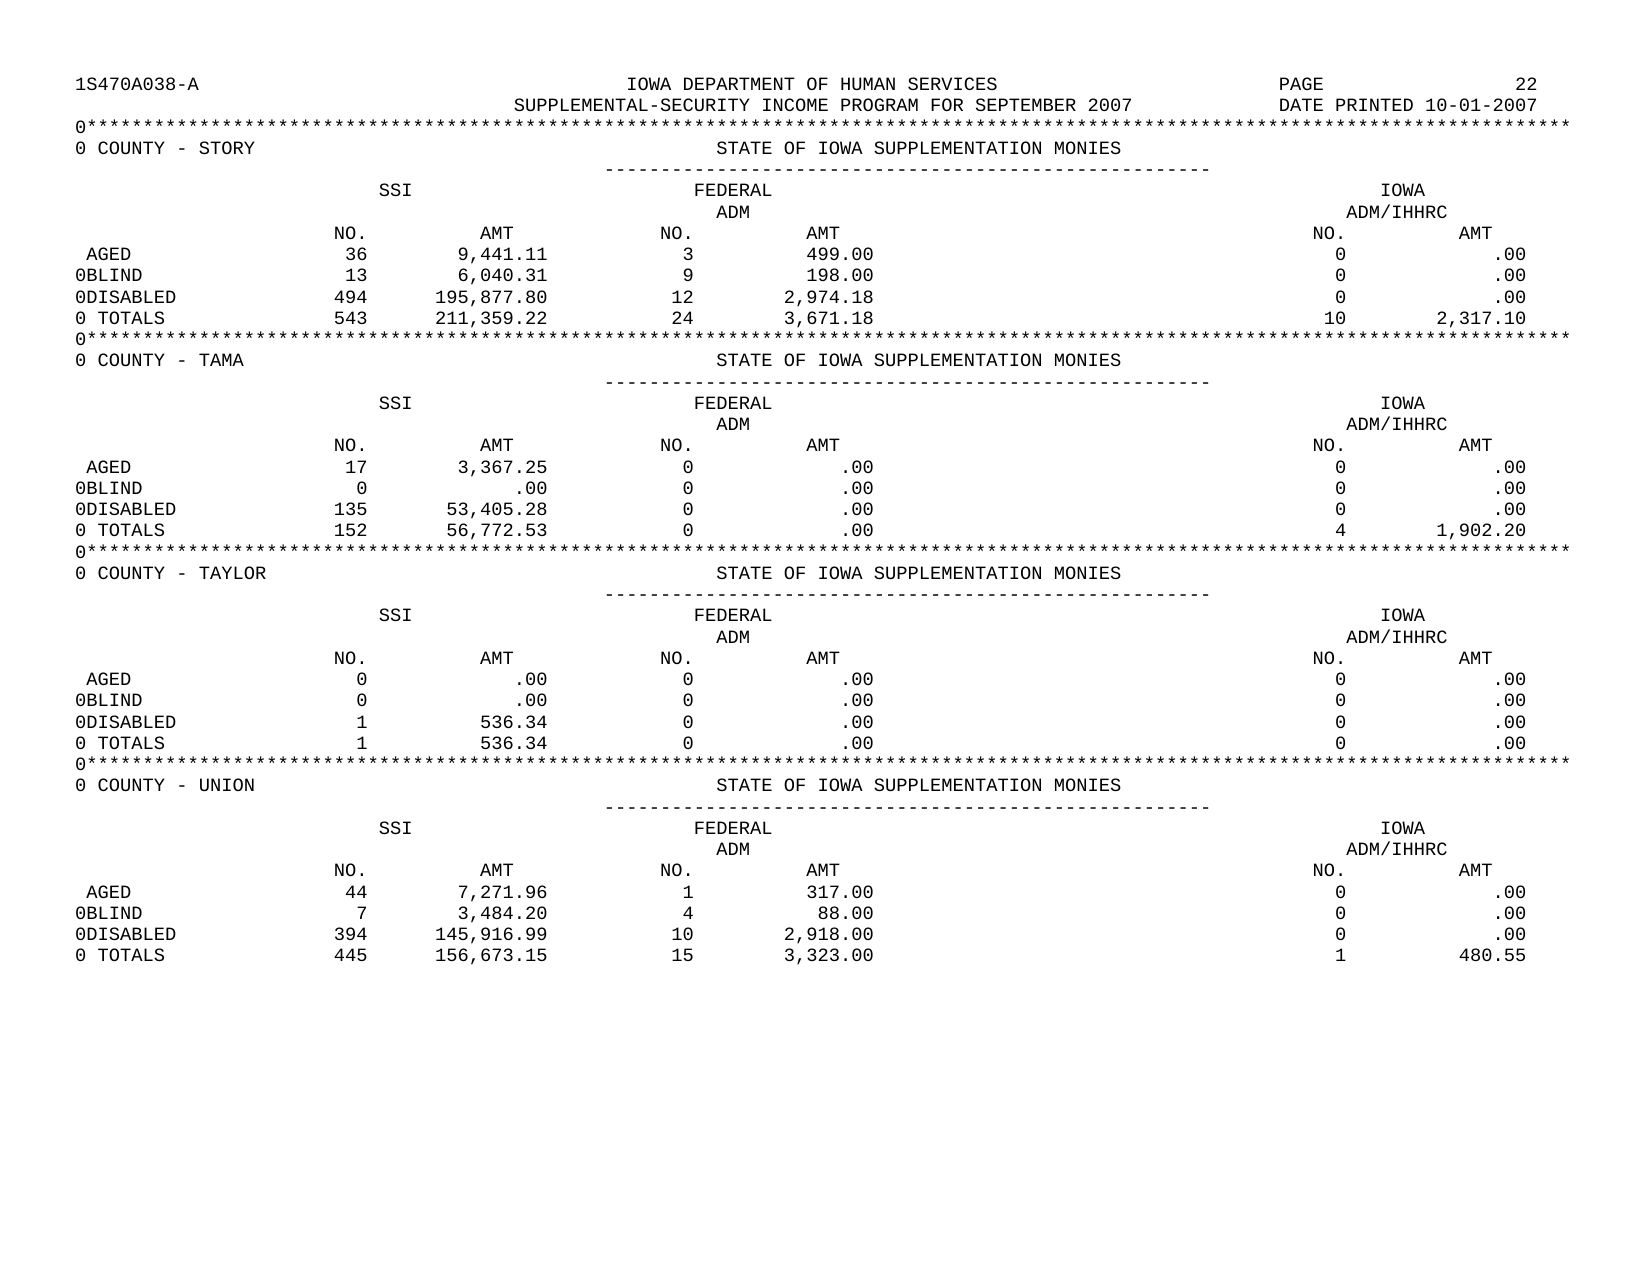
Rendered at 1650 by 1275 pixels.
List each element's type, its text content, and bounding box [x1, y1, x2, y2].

text NO. AMT NO. AMT NO. AMT [75, 649, 1575, 670]
text 0 COUNTY - TAYLOR STATE OF IOWA SUPPLEMENTATION MONIES [75, 564, 1575, 585]
text 0BLIND 0 .00 0 .00 0 .00 [75, 479, 1575, 500]
text 0DISABLED 1 536.34 0 .00 0 .00 [75, 712, 1575, 734]
text 0BLIND 0 .00 0 .00 0 .00 [75, 691, 1575, 712]
text 0************************************************************************************************************************************ [75, 117, 1575, 139]
text AGED 17 3,367.25 0 .00 0 .00 [75, 457, 1575, 479]
text ------------------------------------------------------ [75, 160, 1575, 181]
text 0BLIND 13 6,040.31 9 198.00 0 .00 [75, 266, 1575, 287]
text 0 TOTALS 543 211,359.22 24 3,671.18 10 2,317.10 [75, 309, 1575, 330]
text 0 TOTALS 445 156,673.15 15 3,323.00 1 480.55 [75, 946, 1575, 967]
text ADM ADM/IHHRC [75, 202, 1575, 224]
text 0BLIND 7 3,484.20 4 88.00 0 .00 [75, 904, 1575, 925]
text ADM ADM/IHHRC [75, 840, 1575, 861]
text SSI FEDERAL IOWA [75, 819, 1575, 840]
text 0 TOTALS 152 56,772.53 0 .00 4 1,902.20 [75, 521, 1575, 542]
text 1S470A038-A IOWA DEPARTMENT OF HUMAN SERVICES PAGE 22 [75, 75, 1575, 96]
text 0 COUNTY - STORY STATE OF IOWA SUPPLEMENTATION MONIES [75, 139, 1575, 160]
text 0************************************************************************************************************************************ [75, 755, 1575, 776]
text AGED 36 9,441.11 3 499.00 0 .00 [75, 245, 1575, 266]
text 0 COUNTY - TAMA STATE OF IOWA SUPPLEMENTATION MONIES [75, 351, 1575, 372]
text 0************************************************************************************************************************************ [75, 330, 1575, 351]
text 0DISABLED 394 145,916.99 10 2,918.00 0 .00 [75, 925, 1575, 946]
text SSI FEDERAL IOWA [75, 606, 1575, 627]
text SUPPLEMENTAL-SECURITY INCOME PROGRAM FOR SEPTEMBER 2007 DATE PRINTED 10-01-2007 [75, 96, 1575, 117]
text ADM ADM/IHHRC [75, 415, 1575, 436]
text NO. AMT NO. AMT NO. AMT [75, 436, 1575, 457]
text AGED 0 .00 0 .00 0 .00 [75, 670, 1575, 691]
text NO. AMT NO. AMT NO. AMT [75, 861, 1575, 882]
text 0DISABLED 135 53,405.28 0 .00 0 .00 [75, 500, 1575, 521]
text ------------------------------------------------------ [75, 372, 1575, 394]
text ADM ADM/IHHRC [75, 627, 1575, 649]
text ------------------------------------------------------ [75, 585, 1575, 606]
text ------------------------------------------------------ [75, 797, 1575, 819]
text 0 COUNTY - UNION STATE OF IOWA SUPPLEMENTATION MONIES [75, 776, 1575, 797]
text AGED 44 7,271.96 1 317.00 0 .00 [75, 882, 1575, 904]
text 0DISABLED 494 195,877.80 12 2,974.18 0 .00 [75, 287, 1575, 309]
text SSI FEDERAL IOWA [75, 394, 1575, 415]
text 0************************************************************************************************************************************ [75, 542, 1575, 564]
text 0 TOTALS 1 536.34 0 .00 0 .00 [75, 734, 1575, 755]
text SSI FEDERAL IOWA [75, 181, 1575, 202]
text NO. AMT NO. AMT NO. AMT [75, 224, 1575, 245]
